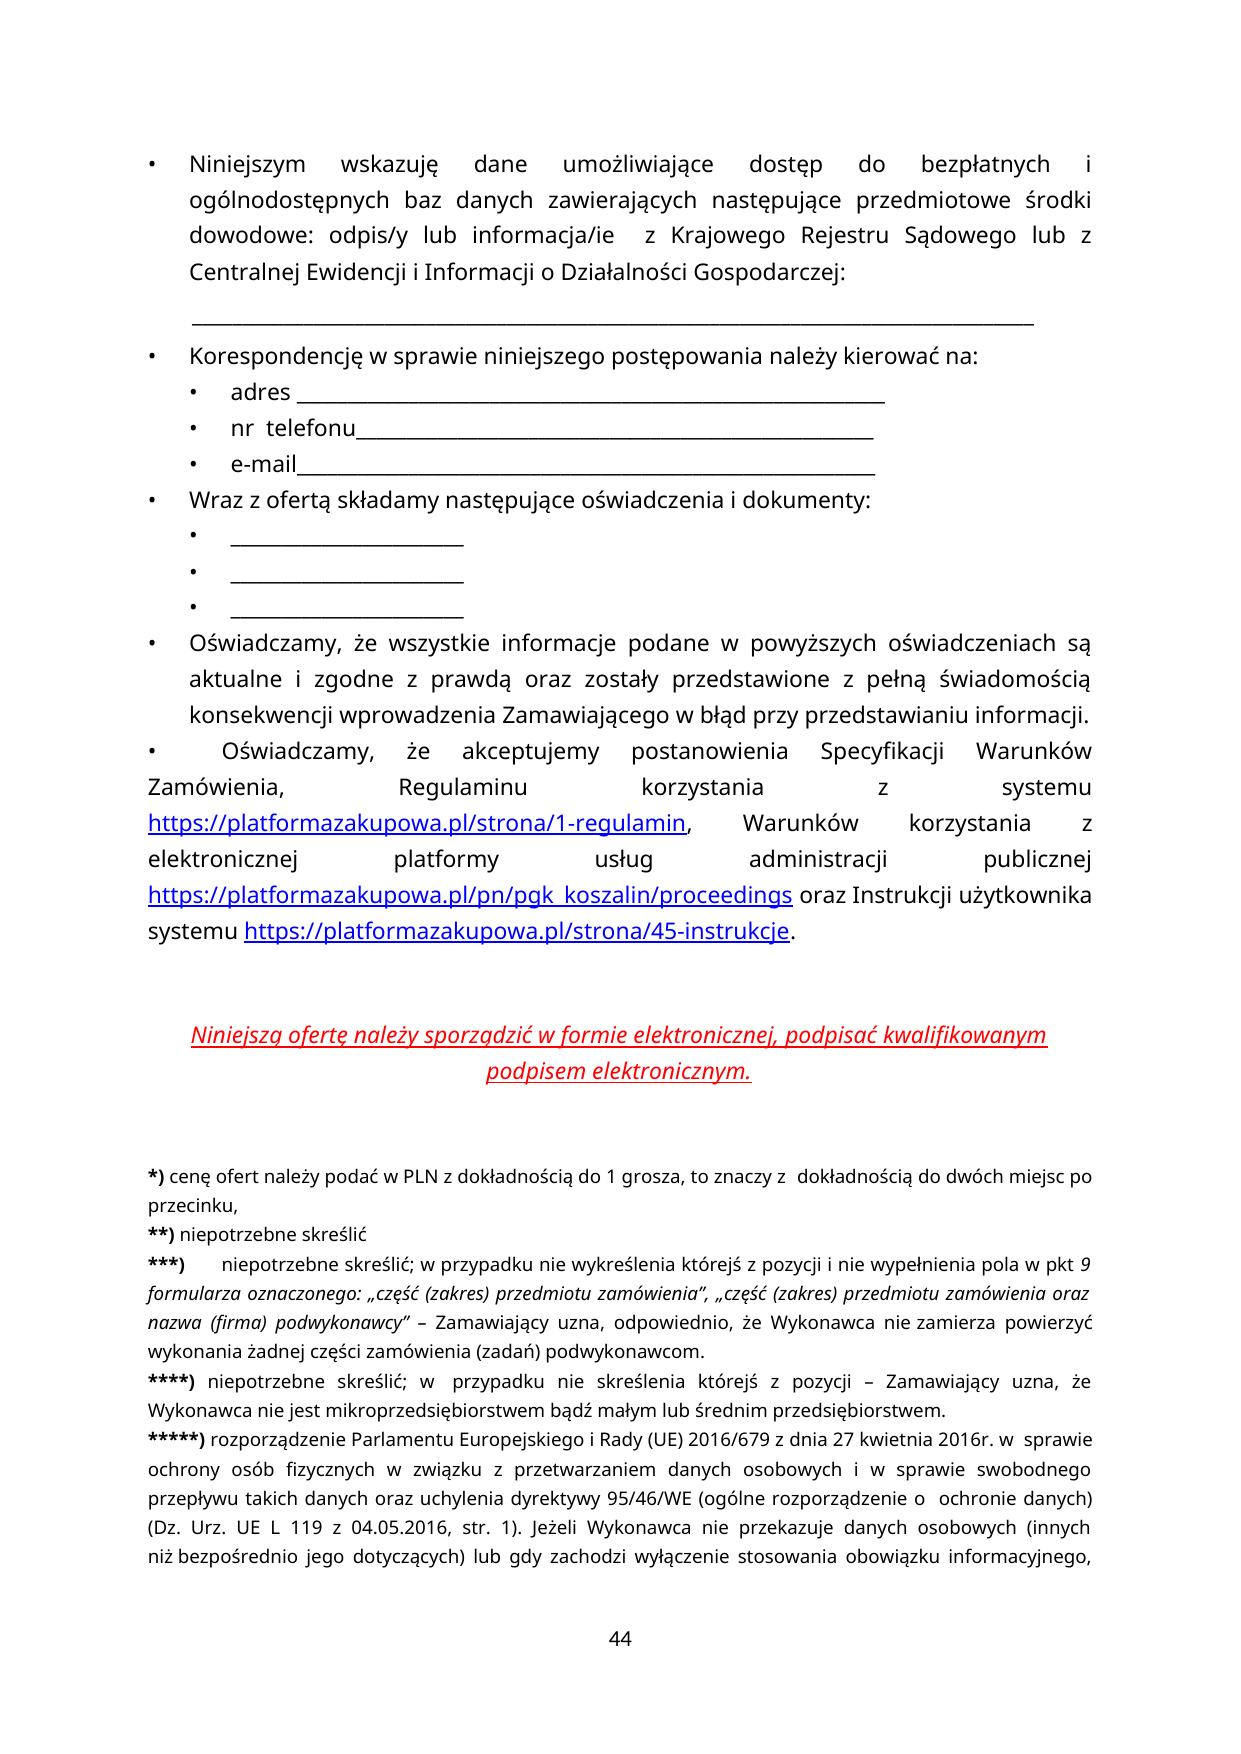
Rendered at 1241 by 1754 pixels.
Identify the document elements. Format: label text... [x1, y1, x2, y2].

text Niniejszą ofertę należy sporządzić w formie elektronicznej, podpisać kwalifikowanym podpisem elektronicznym. [148, 1019, 1093, 1087]
list Korespondencję w sprawie niniejszego postępowania należy kierować na: [148, 340, 1093, 371]
list Niniejszym wskazuję dane umożliwiające dostęp do bezpłatnych i ogólnodostępnych baz danych zawierających następujące przedmiotowe środki dowodowe: odpis/y lub informacja/ie z Krajowego Rejestru Sądowego lub z Centralnej Ewidencji i Informacji o Działalności Gospodarczej: [148, 148, 1093, 287]
text ***) niepotrzebne skreślić; w przypadku nie wykreślenia którejś z pozycji i nie wypełnienia pola w pkt 9 formularza oznaczonego: „część (zakres) przedmiotu zamówienia”, „część (zakres) przedmiotu zamówienia oraz nazwa (firma) podwykonawcy” – Zamawiający uzna, odpowiednio, że Wykonawca nie zamierza powierzyć wykonania żadnej części zamówienia (zadań) podwykonawcom. [148, 1251, 1093, 1364]
list _______________________ [189, 519, 1093, 551]
list _______________________ [189, 555, 1093, 587]
list Oświadczamy, że wszystkie informacje podane w powyższych oświadczeniach są aktualne i zgodne z prawdą oraz zostały przedstawione z pełną świadomością konsekwencji wprowadzenia Zamawiającego w błąd przy przedstawianiu informacji. [148, 627, 1093, 730]
list e-mail_________________________________________________________ [189, 448, 1093, 479]
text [148, 1427, 1093, 1569]
text ****) niepotrzebne skreślić; w przypadku nie skreślenia którejś z pozycji – Zamawiający uzna, że Wykonawca nie jest mikroprzedsiębiorstwem bądź małym lub średnim przedsiębiorstwem. [148, 1368, 1093, 1423]
list Oświadczamy, że akceptujemy postanowienia Specyfikacji Warunków Zamówienia, Regulaminu korzystania z systemu https://platformazakupowa.pl/strona/1-regulamin, Warunków korzystania z elektronicznej platformy usług administracji publicznej https://platformazakupowa.pl/pn/pgk_koszalin/proceedings oraz Instrukcji użytkownika systemu https://platformazakupowa.pl/strona/45-instrukcje. [148, 735, 1093, 946]
text ___________________________________________________________________________________ [192, 298, 1093, 329]
list adres __________________________________________________________ [189, 376, 1093, 407]
list nr telefonu___________________________________________________ [189, 412, 1093, 443]
text **) niepotrzebne skreślić [148, 1222, 1093, 1247]
list Wraz z ofertą składamy następujące oświadczenia i dokumenty: [148, 483, 1093, 515]
list _______________________ [189, 591, 1093, 623]
text *) cenę ofert należy podać w PLN z dokładnością do 1 grosza, to znaczy z dokładnością do dwóch miejsc po przecinku, [148, 1163, 1093, 1218]
